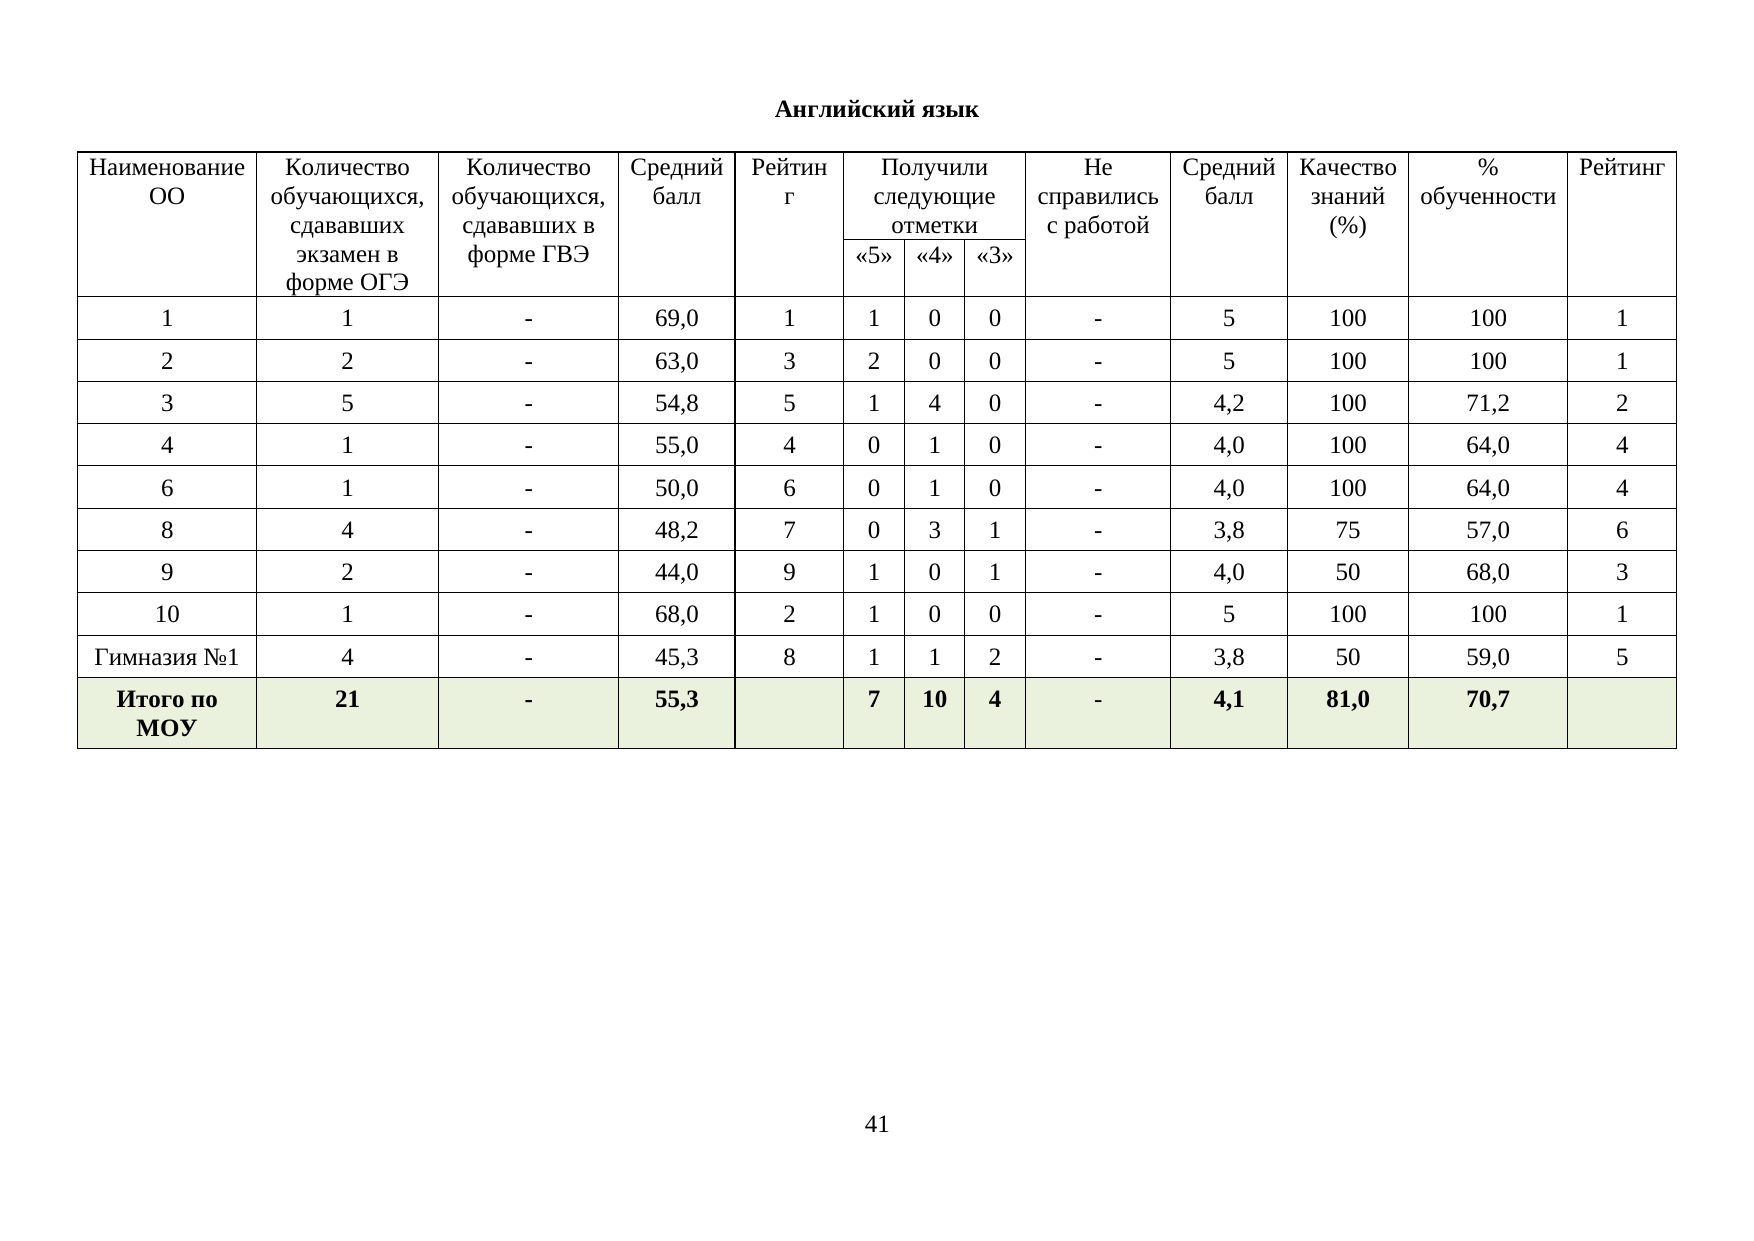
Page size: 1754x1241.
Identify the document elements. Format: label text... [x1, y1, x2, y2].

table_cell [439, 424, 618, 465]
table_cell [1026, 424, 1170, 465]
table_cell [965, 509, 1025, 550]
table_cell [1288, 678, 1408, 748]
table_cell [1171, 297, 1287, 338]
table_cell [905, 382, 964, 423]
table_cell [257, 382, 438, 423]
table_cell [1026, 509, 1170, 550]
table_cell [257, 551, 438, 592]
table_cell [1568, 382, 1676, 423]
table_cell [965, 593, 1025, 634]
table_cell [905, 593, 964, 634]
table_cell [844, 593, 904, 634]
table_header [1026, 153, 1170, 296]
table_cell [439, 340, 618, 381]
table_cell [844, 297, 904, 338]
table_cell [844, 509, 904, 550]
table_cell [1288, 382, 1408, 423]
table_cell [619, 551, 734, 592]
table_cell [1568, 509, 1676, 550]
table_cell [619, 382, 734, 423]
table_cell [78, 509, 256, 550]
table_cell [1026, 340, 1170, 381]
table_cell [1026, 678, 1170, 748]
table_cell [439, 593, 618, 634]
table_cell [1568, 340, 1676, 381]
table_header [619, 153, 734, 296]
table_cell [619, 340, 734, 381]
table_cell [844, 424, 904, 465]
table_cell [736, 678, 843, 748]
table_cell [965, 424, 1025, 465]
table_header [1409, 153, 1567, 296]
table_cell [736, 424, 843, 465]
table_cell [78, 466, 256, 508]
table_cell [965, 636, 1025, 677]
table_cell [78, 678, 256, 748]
text Английский язык [89, 94, 1665, 123]
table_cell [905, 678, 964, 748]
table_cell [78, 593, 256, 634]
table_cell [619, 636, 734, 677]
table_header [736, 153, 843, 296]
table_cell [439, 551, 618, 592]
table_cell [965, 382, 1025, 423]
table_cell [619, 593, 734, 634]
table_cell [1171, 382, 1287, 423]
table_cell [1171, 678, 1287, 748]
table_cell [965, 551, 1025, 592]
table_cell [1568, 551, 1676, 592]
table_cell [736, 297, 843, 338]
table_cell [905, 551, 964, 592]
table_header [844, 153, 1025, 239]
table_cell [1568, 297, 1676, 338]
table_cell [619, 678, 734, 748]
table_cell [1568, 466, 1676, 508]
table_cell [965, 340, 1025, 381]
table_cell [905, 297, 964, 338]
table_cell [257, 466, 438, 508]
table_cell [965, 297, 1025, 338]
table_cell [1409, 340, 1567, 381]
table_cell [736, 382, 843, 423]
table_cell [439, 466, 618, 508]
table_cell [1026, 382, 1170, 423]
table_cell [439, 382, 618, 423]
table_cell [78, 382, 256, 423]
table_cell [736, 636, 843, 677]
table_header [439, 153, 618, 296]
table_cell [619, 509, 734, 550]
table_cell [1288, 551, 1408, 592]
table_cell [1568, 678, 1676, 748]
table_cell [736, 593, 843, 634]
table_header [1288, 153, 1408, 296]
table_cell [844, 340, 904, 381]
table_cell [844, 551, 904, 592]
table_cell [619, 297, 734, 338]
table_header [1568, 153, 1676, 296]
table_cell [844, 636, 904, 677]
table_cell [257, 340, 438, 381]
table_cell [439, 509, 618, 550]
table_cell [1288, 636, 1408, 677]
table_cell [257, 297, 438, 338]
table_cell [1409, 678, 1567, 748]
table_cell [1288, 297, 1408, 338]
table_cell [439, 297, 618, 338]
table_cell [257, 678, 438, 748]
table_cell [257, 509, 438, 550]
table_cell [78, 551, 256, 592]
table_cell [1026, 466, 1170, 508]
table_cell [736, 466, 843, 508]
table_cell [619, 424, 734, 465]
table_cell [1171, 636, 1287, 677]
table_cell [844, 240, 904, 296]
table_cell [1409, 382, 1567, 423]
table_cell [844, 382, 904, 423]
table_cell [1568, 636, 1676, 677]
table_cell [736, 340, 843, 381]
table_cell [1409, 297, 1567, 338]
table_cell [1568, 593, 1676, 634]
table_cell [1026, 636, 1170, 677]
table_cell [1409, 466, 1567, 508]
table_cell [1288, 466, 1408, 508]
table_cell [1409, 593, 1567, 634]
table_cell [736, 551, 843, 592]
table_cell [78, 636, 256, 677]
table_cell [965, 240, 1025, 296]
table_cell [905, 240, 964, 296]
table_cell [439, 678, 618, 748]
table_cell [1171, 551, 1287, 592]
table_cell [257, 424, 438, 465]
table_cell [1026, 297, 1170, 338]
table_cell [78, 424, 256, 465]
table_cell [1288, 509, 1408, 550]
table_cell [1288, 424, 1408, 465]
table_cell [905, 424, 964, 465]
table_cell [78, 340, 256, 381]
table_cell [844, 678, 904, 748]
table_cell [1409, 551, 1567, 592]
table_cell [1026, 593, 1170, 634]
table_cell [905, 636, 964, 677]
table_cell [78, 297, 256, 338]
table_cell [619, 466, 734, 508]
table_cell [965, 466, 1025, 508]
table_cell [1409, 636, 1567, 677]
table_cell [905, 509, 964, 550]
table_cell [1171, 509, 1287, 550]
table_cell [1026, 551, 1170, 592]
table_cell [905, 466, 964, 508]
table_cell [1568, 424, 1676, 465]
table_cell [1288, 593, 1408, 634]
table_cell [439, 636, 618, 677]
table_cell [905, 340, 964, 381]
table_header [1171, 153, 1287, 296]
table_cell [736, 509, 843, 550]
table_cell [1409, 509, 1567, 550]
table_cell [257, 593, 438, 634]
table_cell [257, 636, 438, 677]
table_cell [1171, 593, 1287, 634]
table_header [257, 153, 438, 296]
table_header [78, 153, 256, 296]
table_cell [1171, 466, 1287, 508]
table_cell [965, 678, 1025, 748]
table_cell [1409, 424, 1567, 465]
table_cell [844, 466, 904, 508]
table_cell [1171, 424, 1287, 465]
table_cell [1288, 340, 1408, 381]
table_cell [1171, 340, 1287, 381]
